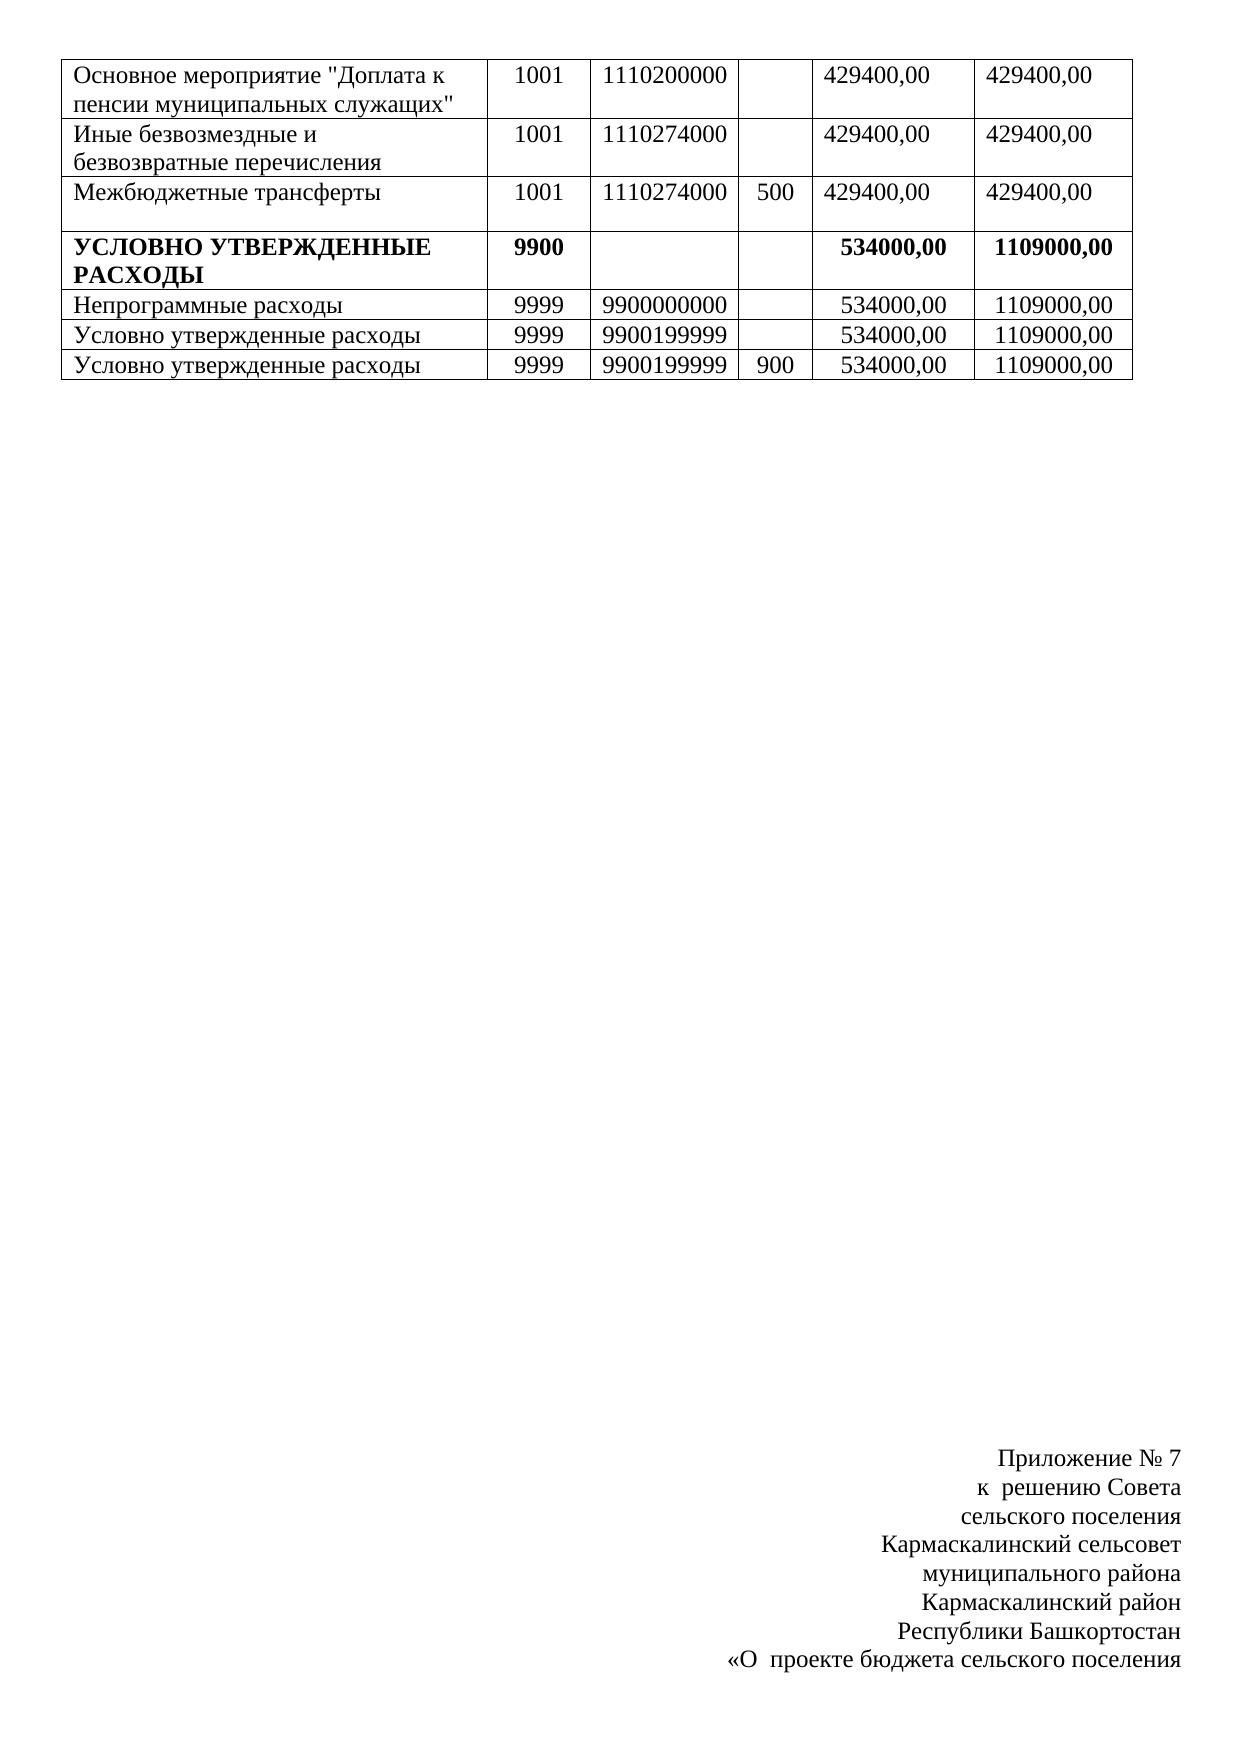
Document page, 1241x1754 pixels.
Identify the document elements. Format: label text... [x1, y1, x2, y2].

table_cell 534000,00 [813, 320, 974, 349]
table_cell Условно утвержденные расходы [62, 320, 487, 349]
subtitle сельского поселения [118, 1501, 1181, 1529]
table_cell 534000,00 [813, 232, 974, 289]
table_cell 1110274000 [591, 177, 738, 231]
table_cell 1109000,00 [975, 290, 1132, 319]
table_cell [739, 290, 812, 319]
table_cell 1110274000 [591, 119, 738, 176]
table_cell [739, 232, 812, 289]
table_cell 500 [739, 177, 812, 231]
table_cell Межбюджетные трансферты [62, 177, 487, 231]
table_cell 1001 [488, 177, 590, 231]
table_cell 429400,00 [975, 177, 1132, 231]
table_cell 429400,00 [813, 119, 974, 176]
subtitle Республики Башкортостан [118, 1616, 1181, 1644]
table_cell 9900 [488, 232, 590, 289]
table_cell Иные безвозмездные и безвозвратные перечисления [62, 119, 487, 176]
table_cell 9900199999 [591, 350, 738, 378]
subtitle Приложение № 7 [118, 1443, 1181, 1472]
table_cell 429400,00 [975, 119, 1132, 176]
table_cell 9900199999 [591, 320, 738, 349]
table_cell 900 [739, 350, 812, 378]
text «О проекте бюджета сельского поселения [118, 1644, 1181, 1673]
table_cell 1110200000 [591, 60, 738, 118]
table_cell 9999 [488, 350, 590, 378]
table_cell Условно утвержденные расходы [62, 350, 487, 378]
table_cell Основное мероприятие "Доплата к пенсии муниципальных служащих" [62, 60, 487, 118]
subtitle к решению Совета [118, 1472, 1181, 1501]
table_cell 9999 [488, 290, 590, 319]
table_cell 429400,00 [975, 60, 1132, 118]
table_cell 534000,00 [813, 350, 974, 378]
table_cell 9999 [488, 320, 590, 349]
table_cell [739, 320, 812, 349]
table_cell 9900000000 [591, 290, 738, 319]
table_cell 1109000,00 [975, 232, 1132, 289]
table_cell 534000,00 [813, 290, 974, 319]
table_cell 1001 [488, 60, 590, 118]
table_cell 1109000,00 [975, 350, 1132, 378]
table_cell [739, 60, 812, 118]
table_cell [591, 232, 738, 289]
table_cell 429400,00 [813, 60, 974, 118]
subtitle муниципального района [118, 1558, 1181, 1587]
table_cell 429400,00 [813, 177, 974, 231]
table_cell Непрограммные расходы [62, 290, 487, 319]
table_cell [739, 119, 812, 176]
table_cell УСЛОВНО УТВЕРЖДЕННЫЕ РАСХОДЫ [62, 232, 487, 289]
subtitle Кармаскалинский сельсовет [118, 1529, 1181, 1558]
table_cell 1001 [488, 119, 590, 176]
subtitle Кармаскалинский район [118, 1587, 1181, 1616]
table_cell 1109000,00 [975, 320, 1132, 349]
